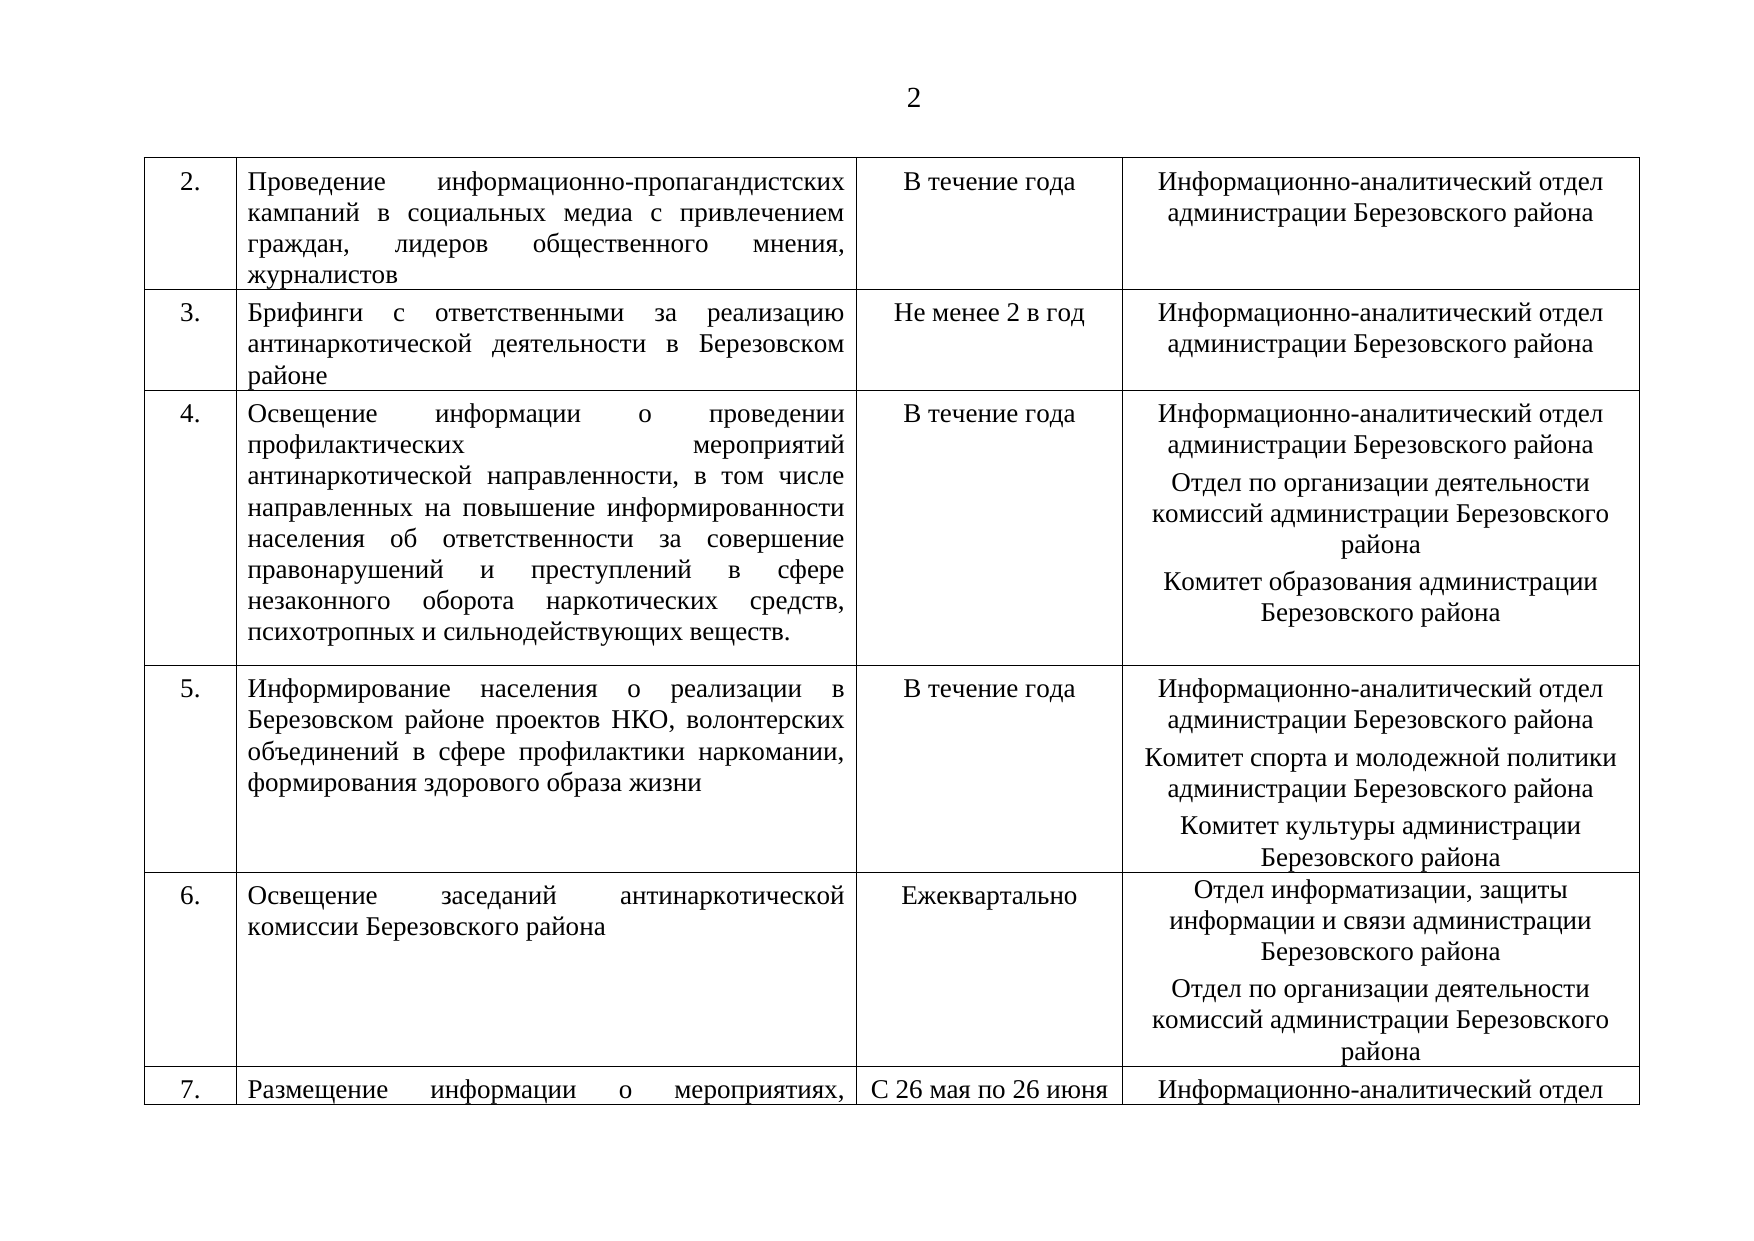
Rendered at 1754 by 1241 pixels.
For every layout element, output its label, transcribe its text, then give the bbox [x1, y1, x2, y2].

table_cell 4. [145, 391, 236, 665]
table_cell Информирование населения о реализации в Березовском районе проектов НКО, волонтерских объединений в сфере профилактики наркомании, формирования здорового образа жизни [237, 666, 856, 872]
table_cell 3. [145, 290, 236, 390]
table_cell В течение года [857, 391, 1122, 665]
table_cell Информационно-аналитический отдел администрации Березовского района Комитет спорта и молодежной политики администрации Березовского района Комитет культуры администрации Березовского района [1123, 666, 1639, 872]
table_cell 5. [145, 666, 236, 872]
table_cell Освещение заседаний антинаркотической комиссии Березовского района [237, 873, 856, 1066]
table_cell В течение года [857, 158, 1122, 289]
table_cell Ежеквартально [857, 873, 1122, 1066]
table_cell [857, 1067, 1122, 1104]
table_cell Освещение информации о проведении профилактических мероприятий антинаркотической направленности, в том числе направленных на повышение информированности населения об ответственности за совершение правонарушений и преступлений в сфере незаконного оборота наркотических средств, психотропных и сильнодействующих веществ. [237, 391, 856, 665]
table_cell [237, 1067, 856, 1104]
table_cell Брифинги с ответственными за реализацию антинаркотической деятельности в Березовском районе [237, 290, 856, 390]
table_cell Информационно-аналитический отдел администрации Березовского района [1123, 158, 1639, 289]
table_cell 7. [145, 1067, 236, 1104]
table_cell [1123, 1067, 1639, 1104]
table_cell 6. [145, 873, 236, 1066]
table_cell В течение года [857, 666, 1122, 872]
table_cell Отдел информатизации, защиты информации и связи администрации Березовского района Отдел по организации деятельности комиссий администрации Березовского района [1123, 873, 1639, 1066]
table_cell Не менее 2 в год [857, 290, 1122, 390]
table_cell Проведение информационно-пропагандистских кампаний в социальных медиа с привлечением граждан, лидеров общественного мнения, журналистов [237, 158, 856, 289]
table_cell Информационно-аналитический отдел администрации Березовского района [1123, 290, 1639, 390]
table_cell 2. [145, 158, 236, 289]
